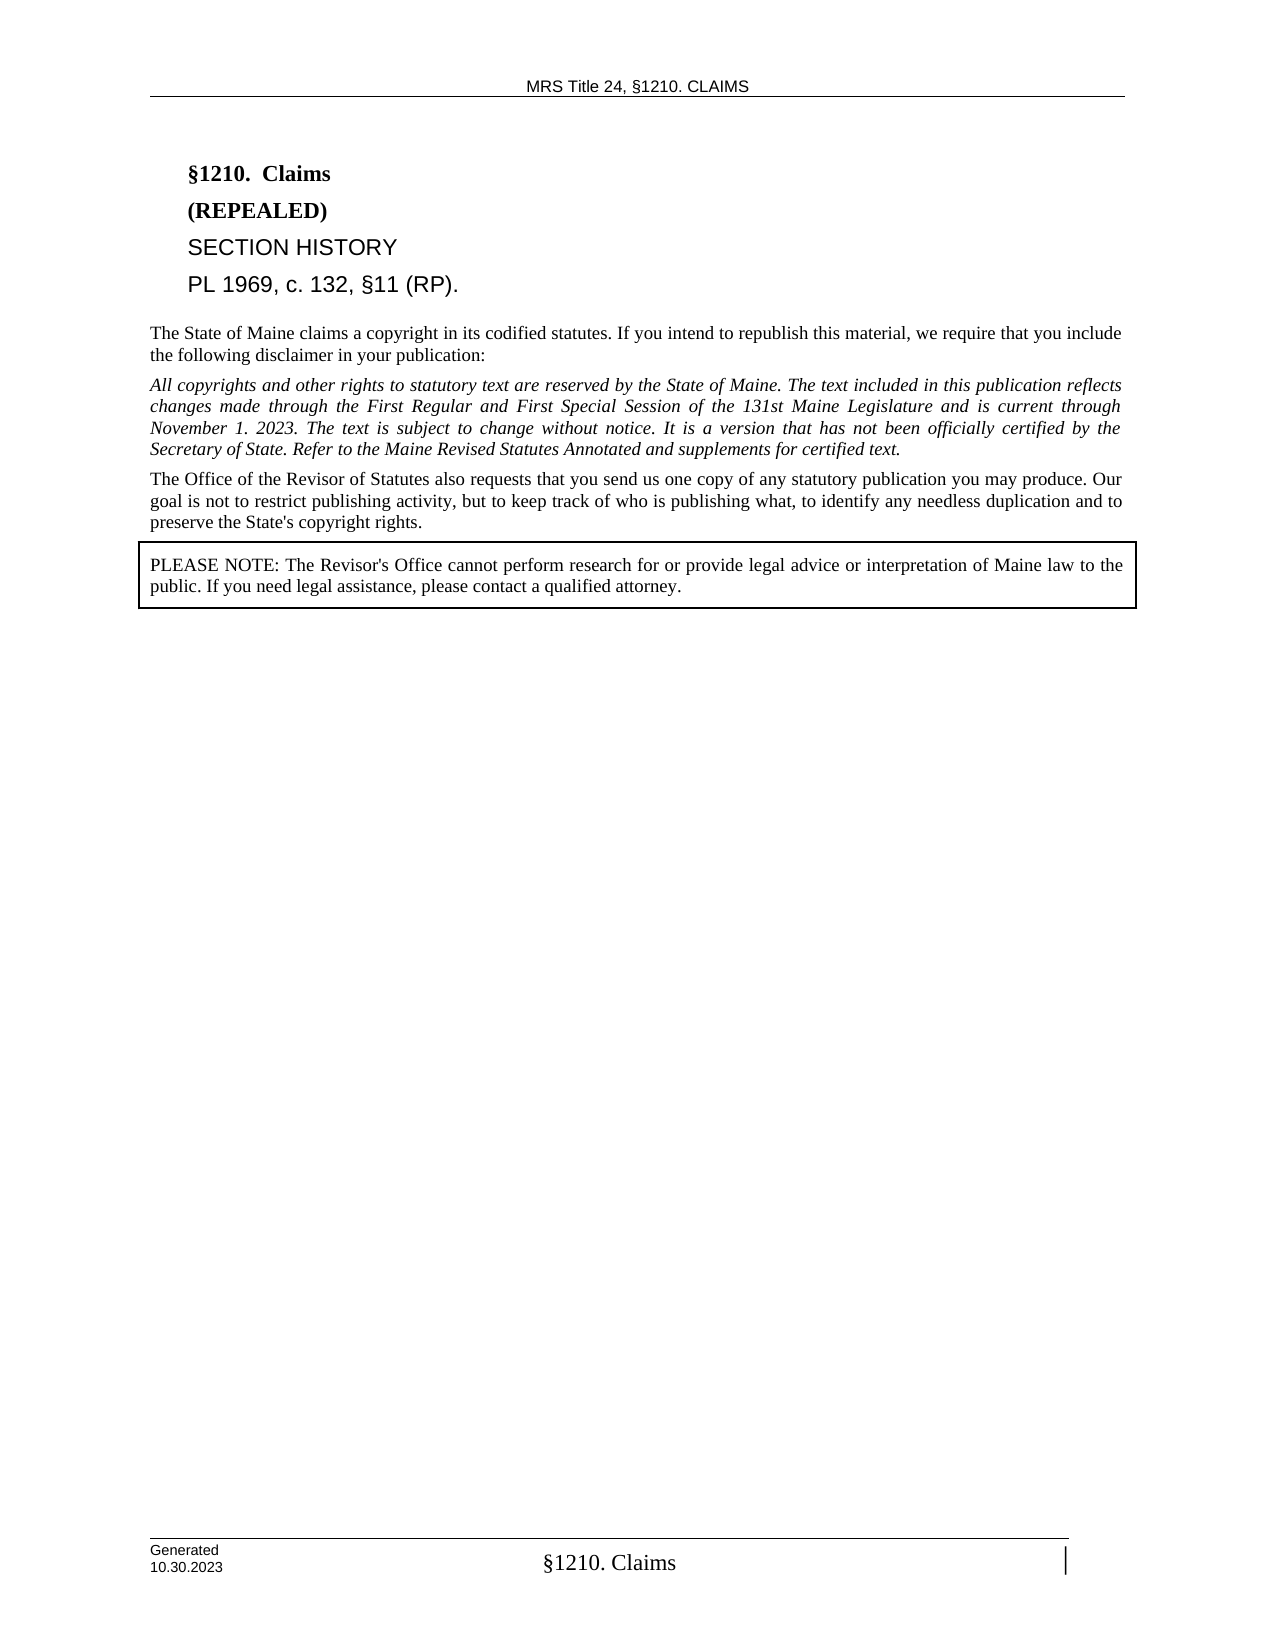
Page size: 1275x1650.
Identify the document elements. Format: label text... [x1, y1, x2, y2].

text The Office of the Revisor of Statutes also requests that you send us one copy of any statutory publication you may produce. Our goal is not to restrict publishing activity, but to keep track of who is publishing what, to identify any needless duplication and to preserve the State's copyright rights. [150, 468, 1125, 533]
text SECTION HISTORY [187, 234, 1125, 260]
text All copyrights and other rights to statutory text are reserved by the State of Maine. The text included in this publication reflects changes made through the First Regular and First Special Session of the 131st Maine Legislature and is current through November 1. 2023 . The text is subject to change without notice. It is a version that has not been officially certified by the Secretary of State. Refer to the Maine Revised Statutes Annotated and supplements for certified text. [150, 373, 1125, 460]
text (REPEALED) [187, 197, 1125, 223]
text §1210. Claims [187, 160, 1125, 187]
text PL 1969, c. 132, §11 (RP). [187, 271, 1125, 297]
text PLEASE NOTE: The Revisor's Office cannot perform research for or provide legal advice or interpretation of Maine law to the public. If you need legal assistance, please contact a qualified attorney. [140, 543, 1135, 607]
text The State of Maine claims a copyright in its codified statutes. If you intend to republish this material, we require that you include the following disclaimer in your publication: [150, 322, 1125, 365]
